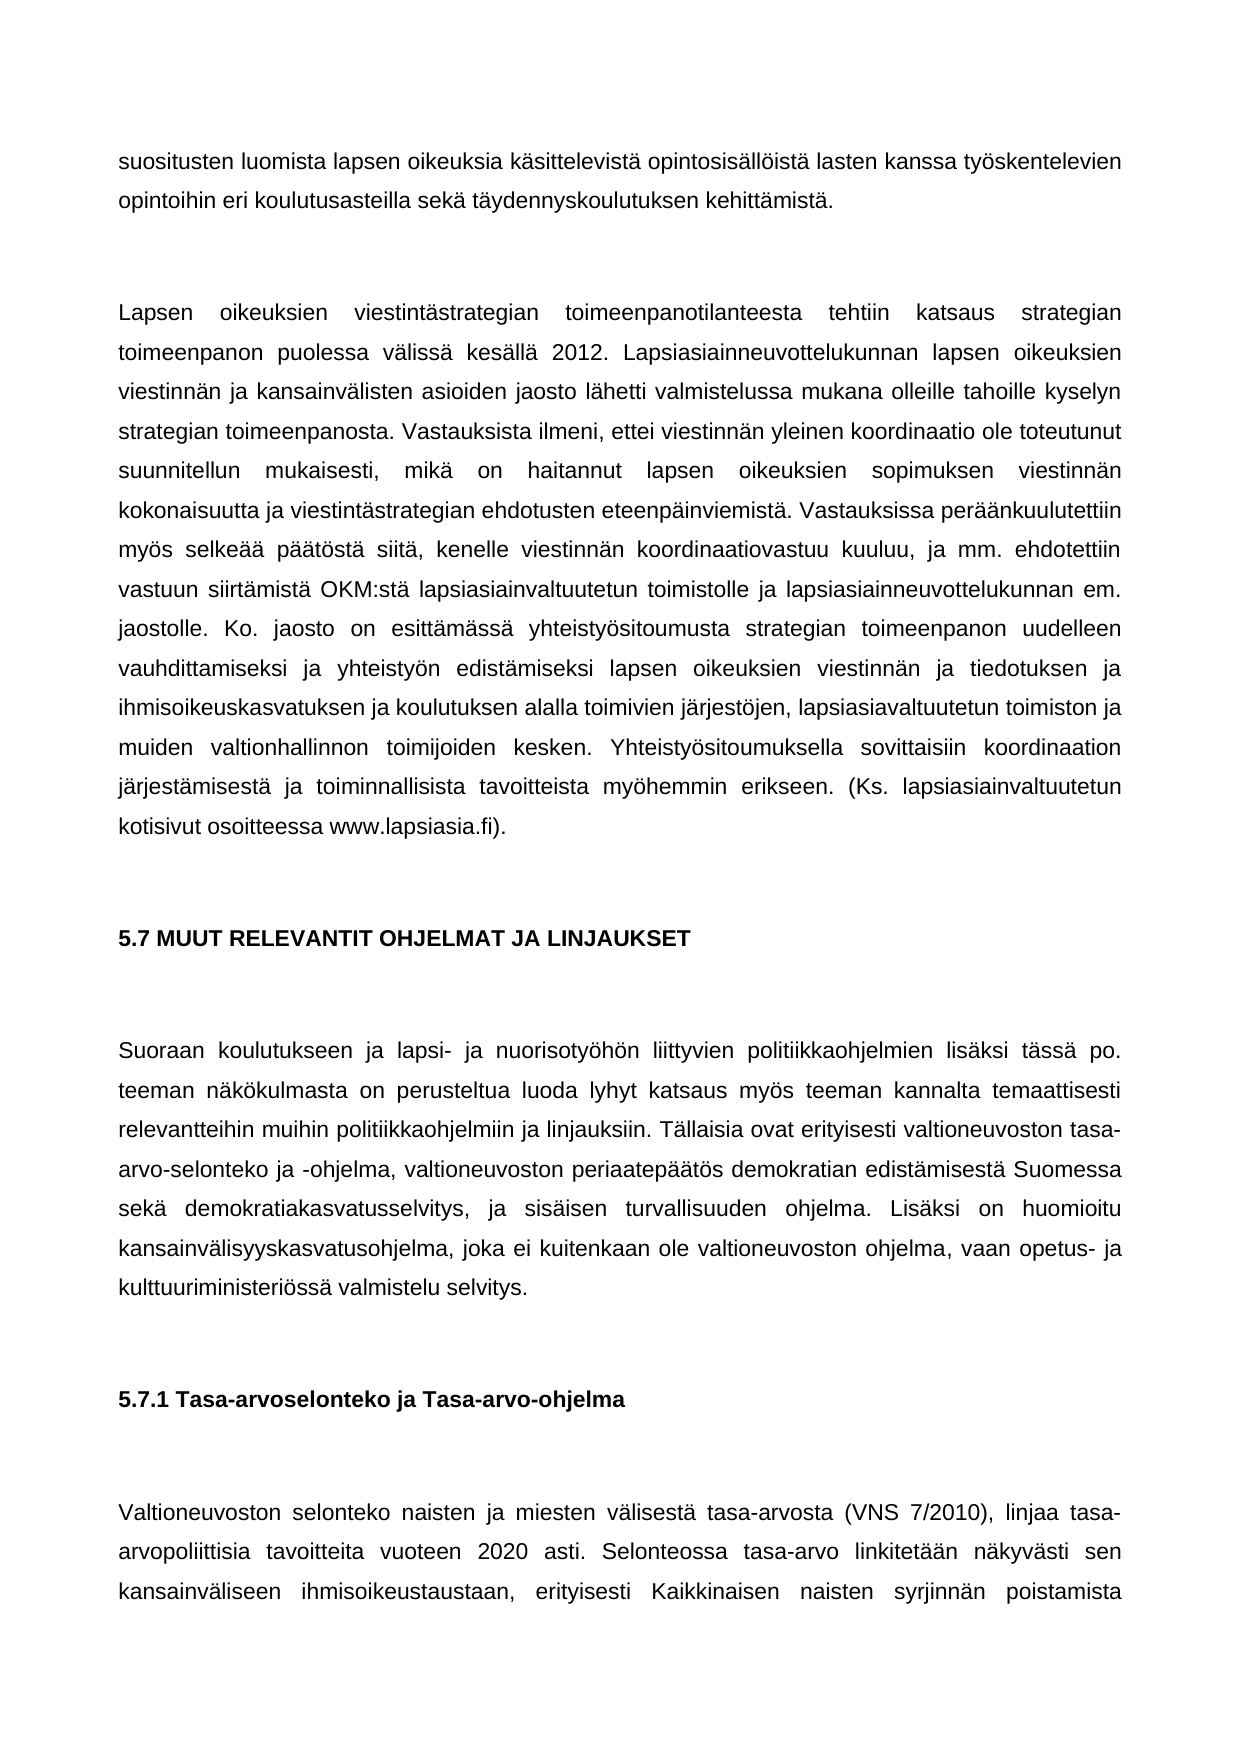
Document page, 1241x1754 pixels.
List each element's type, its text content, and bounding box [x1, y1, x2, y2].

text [118, 1499, 1122, 1604]
text 5.7.1 Tasa-arvoselonteko ja Tasa-arvo-ohjelma [118, 1386, 1122, 1413]
text Suoraan koulutukseen ja lapsi- ja nuorisotyöhön liittyvien politiikkaohjelmien lisäksi tässä po. teeman näkökulmasta on perusteltua luoda lyhyt katsaus myös teeman kannalta temaattisesti relevantteihin muihin politiikkaohjelmiin ja linjauksiin. Tällaisia ovat erityisesti valtioneuvoston tasa-arvo-selonteko ja -ohjelma, valtioneuvoston periaatepäätös demokratian edistämisestä Suomessa sekä demokratiakasvatusselvitys, ja sisäisen turvallisuuden ohjelma. Lisäksi on huomioitu kansainvälisyyskasvatusohjelma, joka ei kuitenkaan ole valtioneuvoston ohjelma, vaan opetus- ja kulttuuriministeriössä valmistelu selvitys. [118, 1037, 1122, 1300]
text Lapsen oikeuksien viestintästrategian toimeenpanotilanteesta tehtiin katsaus strategian toimeenpanon puolessa välissä kesällä 2012. Lapsiasiainneuvottelukunnan lapsen oikeuksien viestinnän ja kansainvälisten asioiden jaosto lähetti valmistelussa mukana olleille tahoille kyselyn strategian toimeenpanosta. Vastauksista ilmeni, ettei viestinnän yleinen koordinaatio ole toteutunut suunnitellun mukaisesti, mikä on haitannut lapsen oikeuksien sopimuksen viestinnän kokonaisuutta ja viestintästrategian ehdotusten eteenpäinviemistä. Vastauksissa peräänkuulutettiin myös selkeää päätöstä siitä, kenelle viestinnän koordinaatiovastuu kuuluu, ja mm. ehdotettiin vastuun siirtämistä OKM:stä lapsiasiainvaltuutetun toimistolle ja lapsiasiainneuvottelukunnan em. jaostolle. Ko. jaosto on esittämässä yhteistyösitoumusta strategian toimeenpanon uudelleen vauhdittamiseksi ja yhteistyön edistämiseksi lapsen oikeuksien viestinnän ja tiedotuksen ja ihmisoikeuskasvatuksen ja koulutuksen alalla toimivien järjestöjen, lapsiasiavaltuutetun toimiston ja muiden valtionhallinnon toimijoiden kesken. Yhteistyösitoumuksella sovittaisiin koordinaation järjestämisestä ja toiminnallisista tavoitteista myöhemmin erikseen. (Ks. lapsiasiainvaltuutetun kotisivut osoitteessa www.lapsiasia.fi). [118, 299, 1122, 839]
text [118, 148, 1122, 213]
text 5.7 MUUT RELEVANTIT OHJELMAT JA LINJAUKSET [118, 925, 1122, 951]
